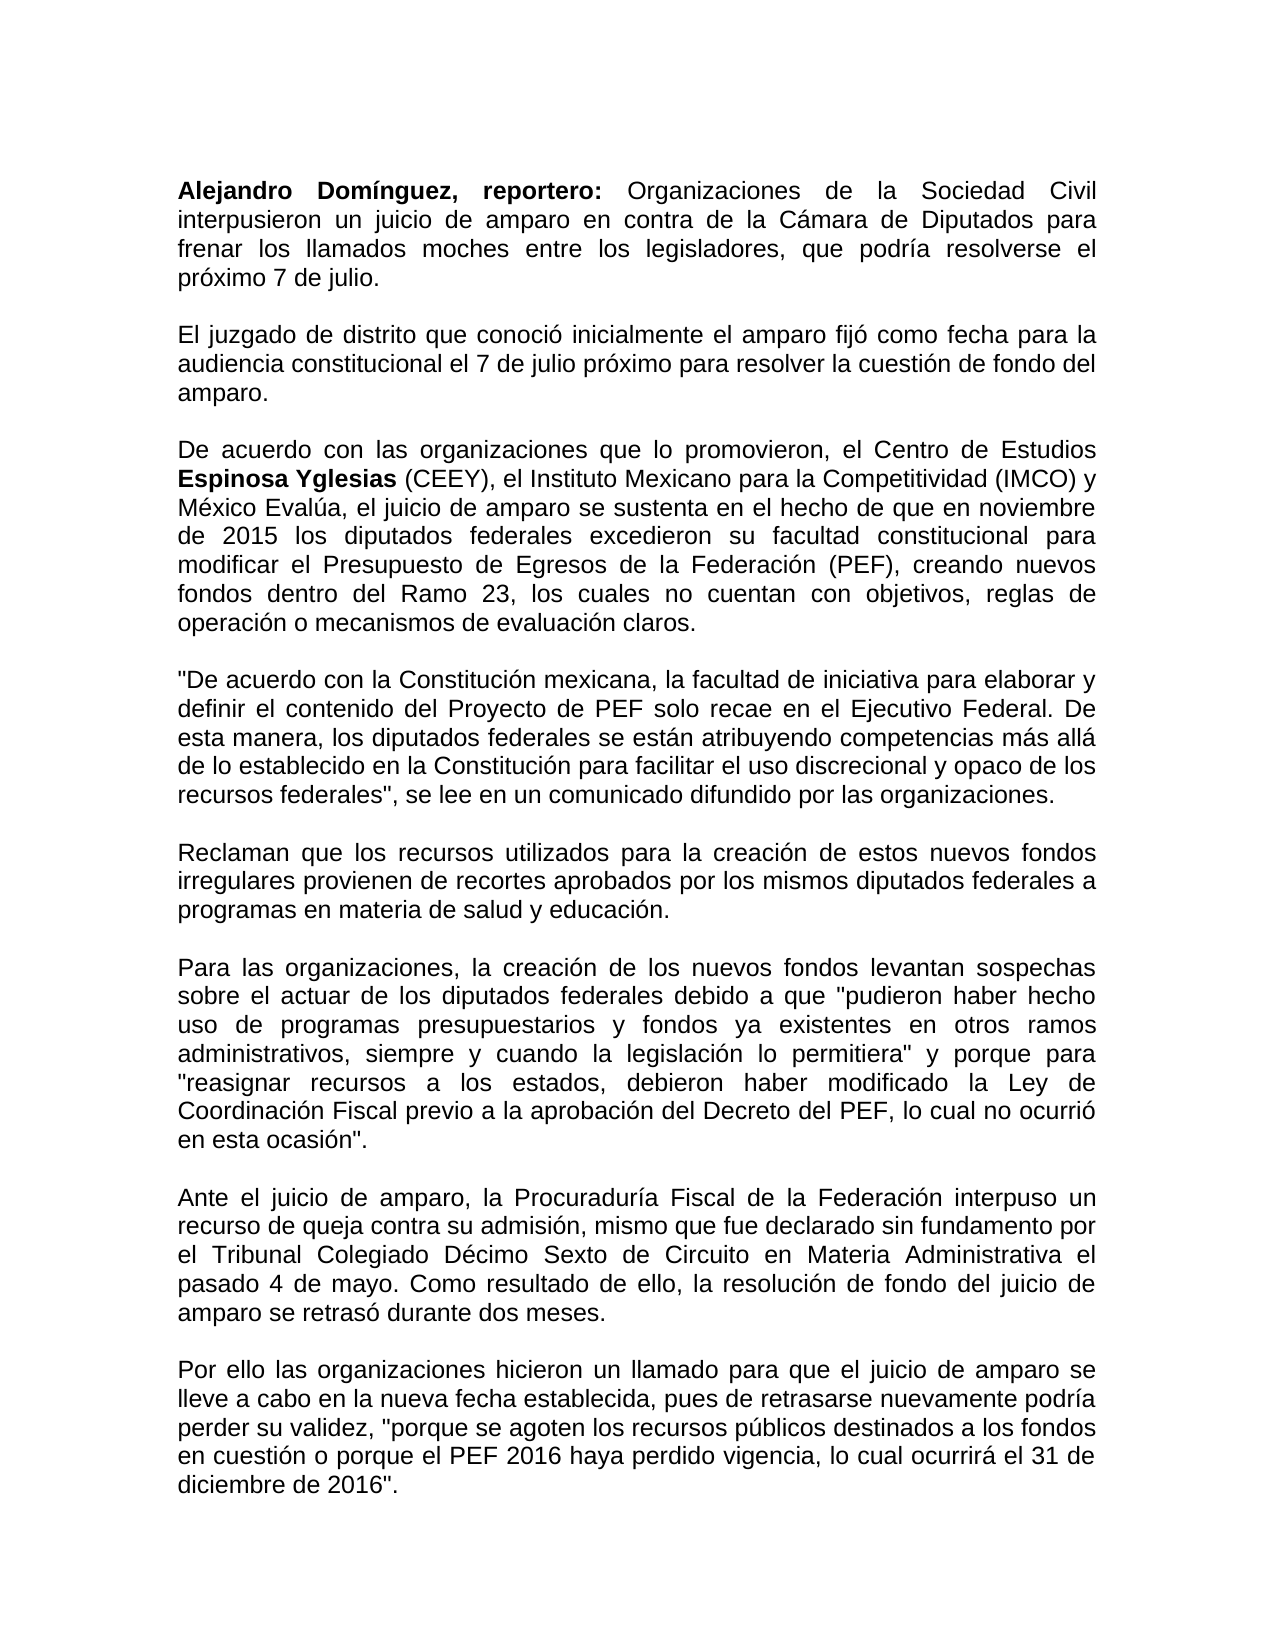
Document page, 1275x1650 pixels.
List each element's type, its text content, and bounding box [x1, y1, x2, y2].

text Por ello las organizaciones hicieron un llamado para que el juicio de amparo se lleve a cabo en la nueva fecha establecida, pues de retrasarse nuevamente podría perder su validez, "porque se agoten los recursos públicos destinados a los fondos en cuestión o porque el PEF 2016 haya perdido vigencia, lo cual ocurrirá el 31 de diciembre de 2016". [177, 1355, 1098, 1499]
text Ante el juicio de amparo, la Procuraduría Fiscal de la Federación interpuso un recurso de queja contra su admisión, mismo que fue declarado sin fundamento por el Tribunal Colegiado Décimo Sexto de Circuito en Materia Administrativa el pasado 4 de mayo. Como resultado de ello, la resolución de fondo del juicio de amparo se retrasó durante dos meses. [177, 1183, 1098, 1326]
text Alejandro Domínguez, reportero: Organizaciones de la Sociedad Civil interpusieron un juicio de amparo en contra de la Cámara de Diputados para frenar los llamados moches entre los legisladores, que podría resolverse el próximo 7 de julio. [177, 176, 1098, 291]
text "De acuerdo con la Constitución mexicana, la facultad de iniciativa para elaborar y definir el contenido del Proyecto de PEF solo recae en el Ejecutivo Federal. De esta manera, los diputados federales se están atribuyendo competencias más allá de lo establecido en la Constitución para facilitar el uso discrecional y opaco de los recursos federales", se lee en un comunicado difundido por las organizaciones. [177, 665, 1098, 809]
text Reclaman que los recursos utilizados para la creación de estos nuevos fondos irregulares provienen de recortes aprobados por los mismos diputados federales a programas en materia de salud y educación. [177, 838, 1098, 924]
text Para las organizaciones, la creación de los nuevos fondos levantan sospechas sobre el actuar de los diputados federales debido a que "pudieron haber hecho uso de programas presupuestarios y fondos ya existentes en otros ramos administrativos, siempre y cuando la legislación lo permitiera" y porque para "reasignar recursos a los estados, debieron haber modificado la Ley de Coordinación Fiscal previo a la aprobación del Decreto del PEF, lo cual no ocurrió en esta ocasión". [177, 953, 1098, 1154]
text De acuerdo con las organizaciones que lo promovieron, el Centro de Estudios Espinosa Yglesias (CEEY), el Instituto Mexicano para la Competitividad (IMCO) y México Evalúa, el juicio de amparo se sustenta en el hecho de que en noviembre de 2015 los diputados federales excedieron su facultad constitucional para modificar el Presupuesto de Egresos de la Federación (PEF), creando nuevos fondos dentro del Ramo 23, los cuales no cuentan con objetivos, reglas de operación o mecanismos de evaluación claros. [177, 435, 1098, 636]
text El juzgado de distrito que conoció inicialmente el amparo fijó como fecha para la audiencia constitucional el 7 de julio próximo para resolver la cuestión de fondo del amparo. [177, 320, 1098, 406]
